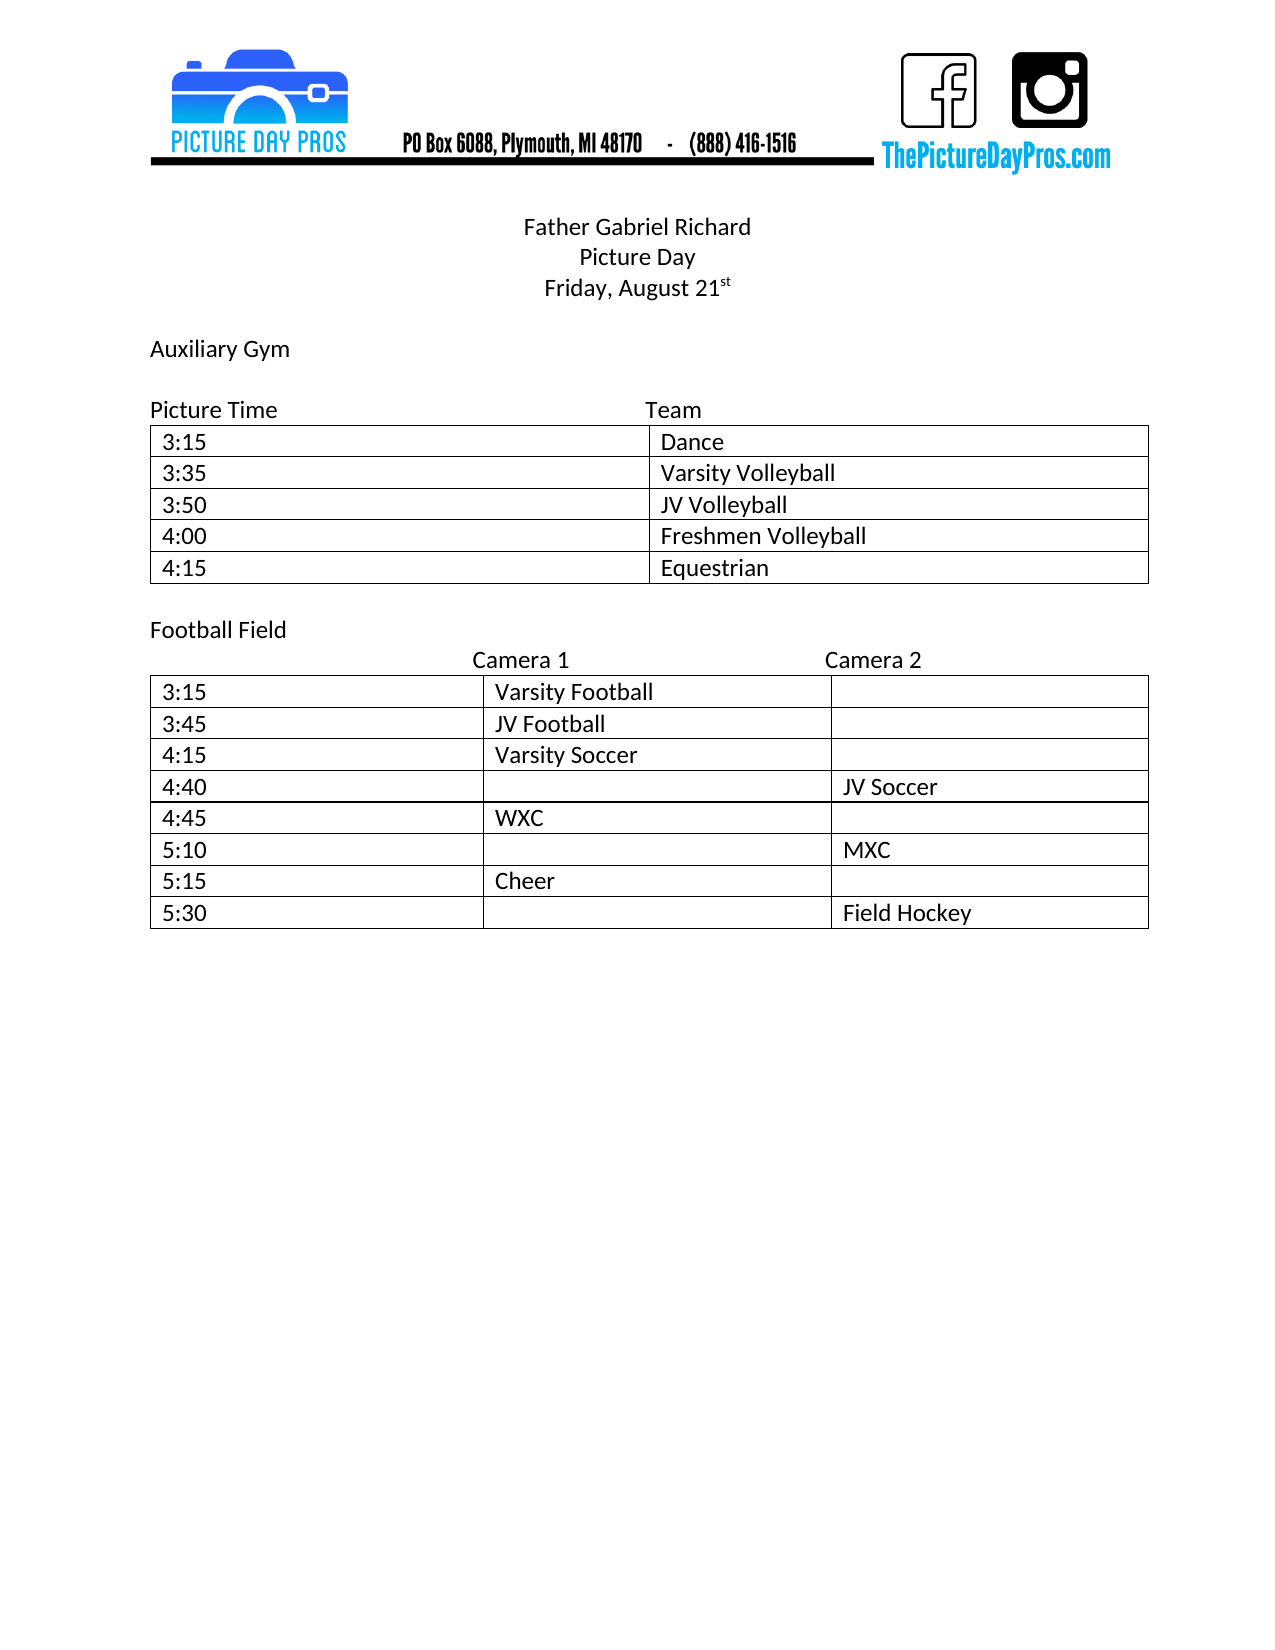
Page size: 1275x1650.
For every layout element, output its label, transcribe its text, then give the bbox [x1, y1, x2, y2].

table_header Dance [650, 426, 1148, 456]
table_cell Cheer [484, 866, 831, 896]
table_cell [484, 771, 831, 801]
table_cell Freshmen Volleyball [650, 520, 1148, 551]
table_cell WXC [484, 803, 831, 833]
table_cell 3:45 [151, 708, 483, 738]
table_cell 3:50 [151, 489, 649, 519]
table_cell 5:30 [151, 897, 483, 928]
table_cell Equestrian [650, 552, 1148, 582]
table_cell 4:40 [151, 771, 483, 801]
table_cell 4:15 [151, 739, 483, 770]
text Father Gabriel Richard [150, 211, 1125, 242]
picture [150, 37, 1125, 194]
table_cell Varsity Volleyball [650, 457, 1148, 488]
table_cell [832, 866, 1148, 896]
table_header 3:15 [151, 676, 483, 707]
table_cell 5:10 [151, 834, 483, 864]
table_header 3:15 [151, 426, 649, 456]
text Friday, August 21st [150, 272, 1125, 303]
table_cell 4:45 [151, 803, 483, 833]
table_cell Field Hockey [832, 897, 1148, 928]
table_header Varsity Football [484, 676, 831, 707]
table_cell [832, 739, 1148, 770]
table_cell [832, 803, 1148, 833]
table_cell 4:15 [151, 552, 649, 582]
table_cell [832, 708, 1148, 738]
table_header [832, 676, 1148, 707]
text Picture Time Team [150, 394, 1125, 425]
text Camera 1 Camera 2 [150, 644, 1125, 675]
table_cell 3:35 [151, 457, 649, 488]
table_cell JV Volleyball [650, 489, 1148, 519]
text Auxiliary Gym [150, 333, 1125, 364]
table_cell JV Football [484, 708, 831, 738]
table_cell JV Soccer [832, 771, 1148, 801]
table_cell MXC [832, 834, 1148, 864]
table_cell [484, 834, 831, 864]
text Football Field [150, 614, 1125, 644]
table_cell Varsity Soccer [484, 739, 831, 770]
table_cell 5:15 [151, 866, 483, 896]
table_cell [484, 897, 831, 928]
table_cell 4:00 [151, 520, 649, 551]
text Picture Day [150, 242, 1125, 272]
